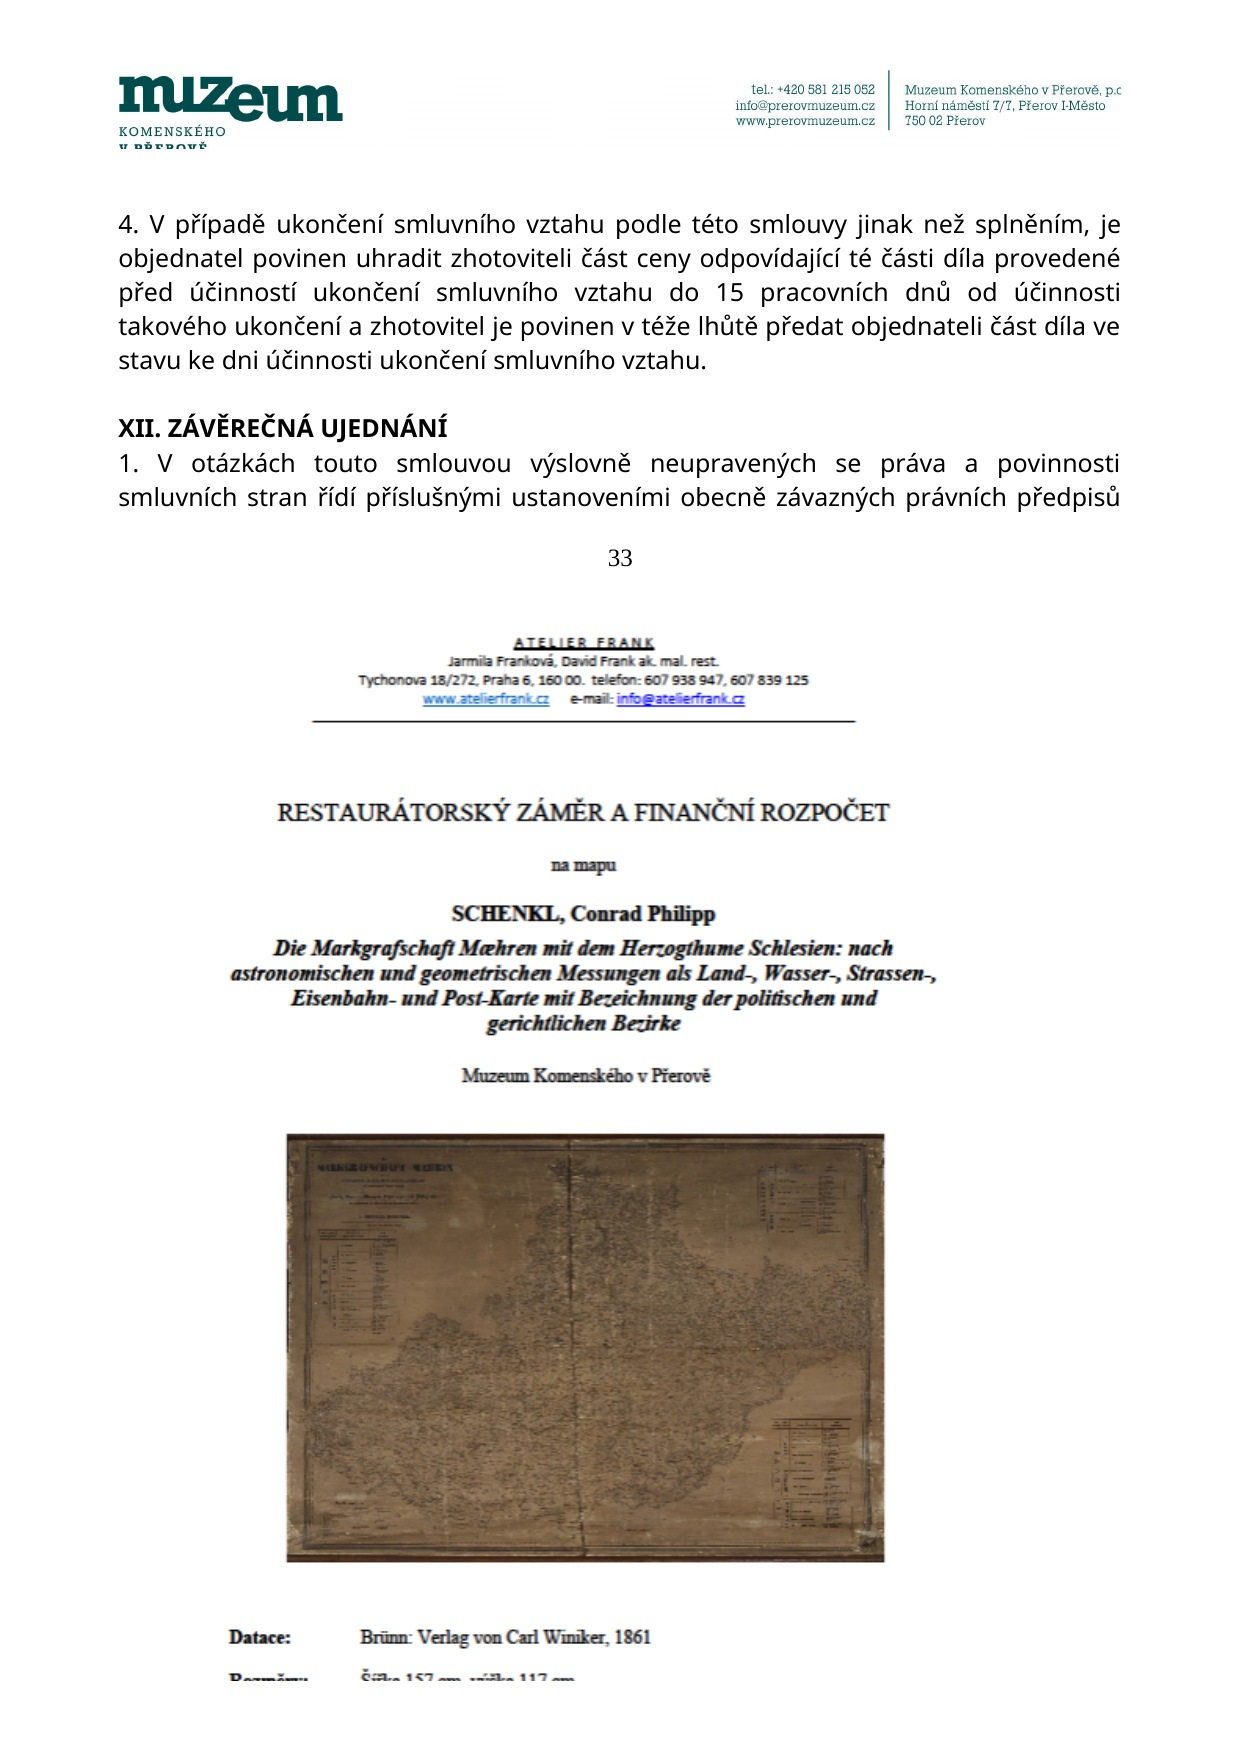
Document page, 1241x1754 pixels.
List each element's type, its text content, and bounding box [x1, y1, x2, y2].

text 4. V případě ukončení smluvního vztahu podle této smlouvy jinak než splněním, je objednatel povinen uhradit zhotoviteli část ceny odpovídající té části díla provedené před účinností ukončení smluvního vztahu do 15 pracovních dnů od účinnosti takového ukončení a zhotovitel je povinen v téže lhůtě předat objednateli část díla ve stavu ke dni účinnosti ukončení smluvního vztahu. [118, 207, 1122, 377]
text 1. V otázkách touto smlouvou výslovně neupravených se práva a povinnosti smluvních stran řídí příslušnými ustanoveními obecně závazných právních předpisů platných na území České republiky, zejména OZ a ostatními právními předpisy vztahujícími se k předmětu této smlouvy. [118, 445, 1122, 513]
text XII. ZÁVĚREČNÁ UJEDNÁNÍ [118, 411, 1122, 445]
picture [118, 70, 1121, 149]
